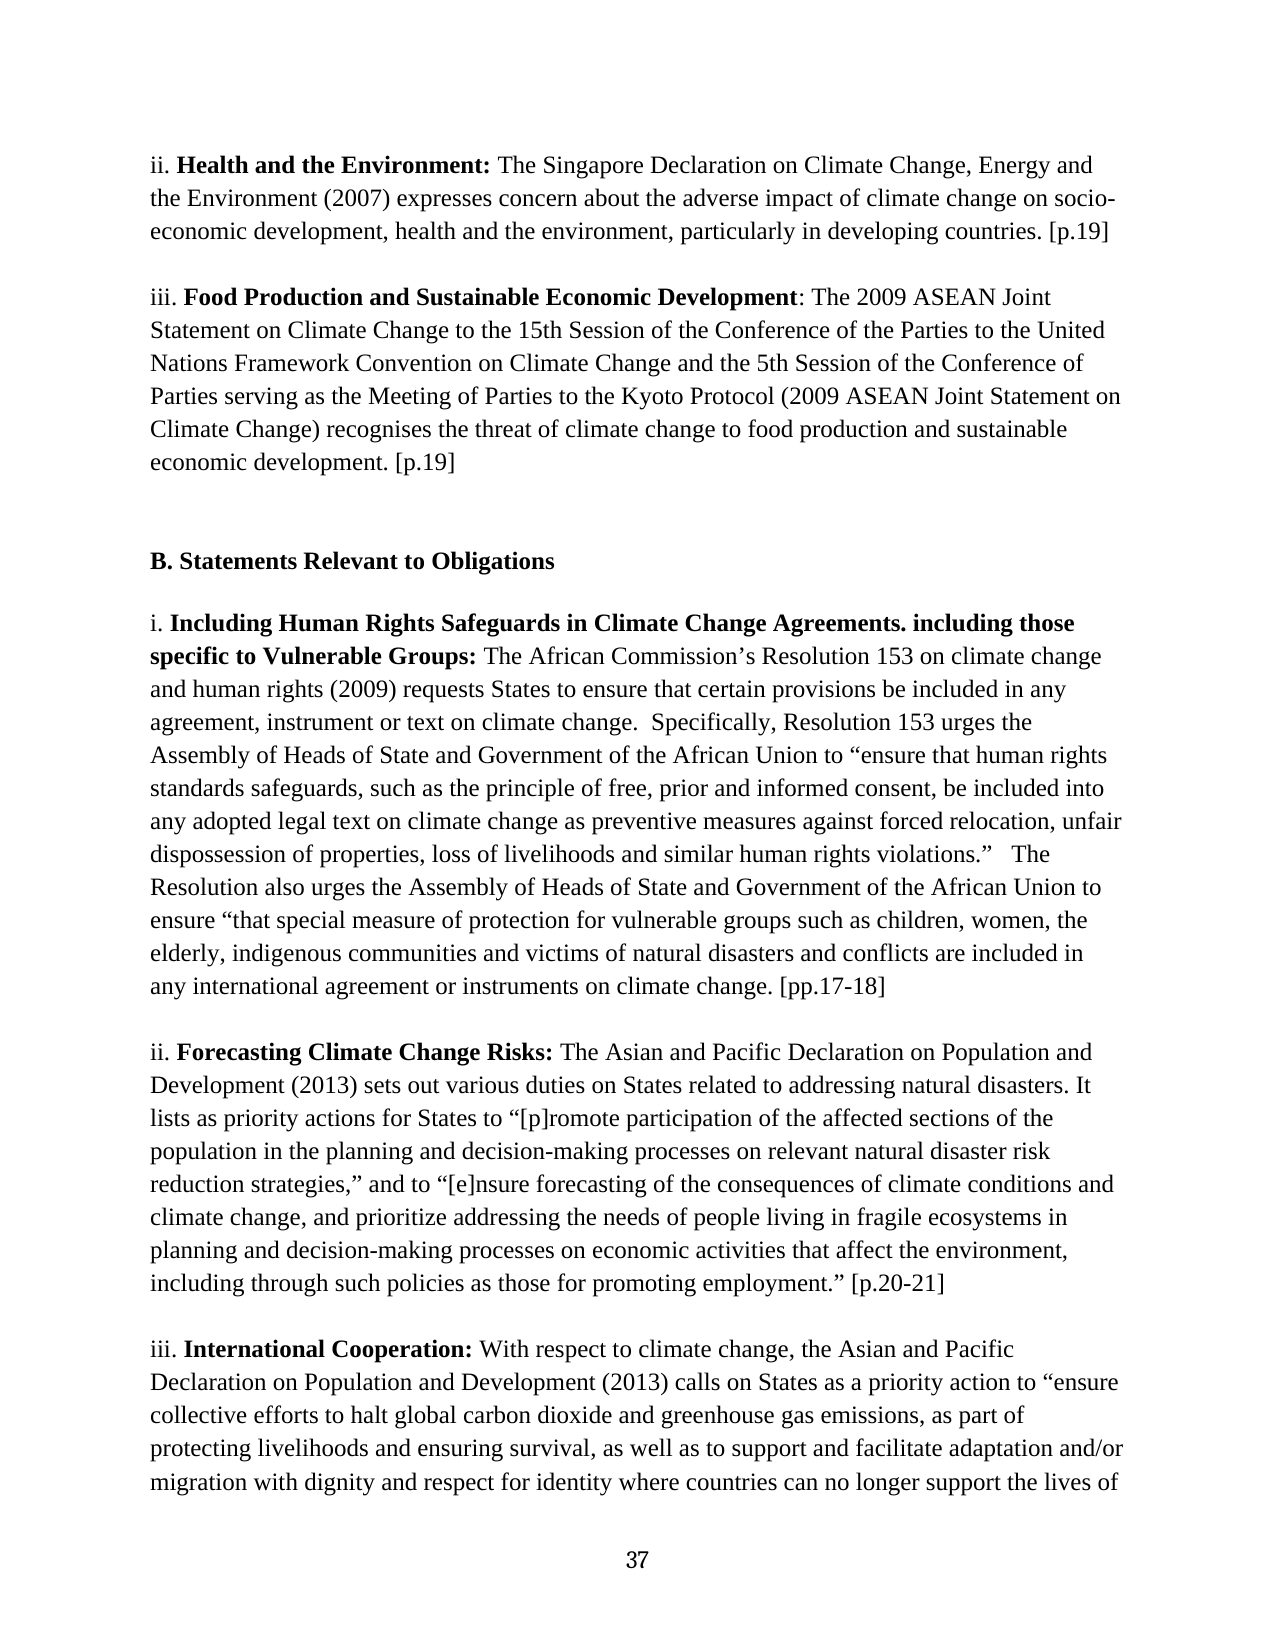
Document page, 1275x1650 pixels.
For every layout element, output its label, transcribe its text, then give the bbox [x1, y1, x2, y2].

text ii. Forecasting Climate Change Risks: The Asian and Pacific Declaration on Population and Development (2013) sets out various duties on States related to addressing natural disasters. It lists as priority actions for States to “[p]romote participation of the affected sections of the population in the planning and decision-making processes on relevant natural disaster risk reduction strategies,” and to “[e]nsure forecasting of the consequences of climate conditions and climate change, and prioritize addressing the needs of people living in fragile ecosystems in planning and decision-making processes on economic activities that affect the environment, including through such policies as those for promoting employment.” [p.20-21] [150, 1037, 1125, 1297]
text B. Statements Relevant to Obligations [150, 546, 1125, 575]
text i. Including Human Rights Safeguards in Climate Change Agreements. including those specific to Vulnerable Groups: The African Commission’s Resolution 153 on climate change and human rights (2009) requests States to ensure that certain provisions be included in any agreement, instrument or text on climate change. Specifically, Resolution 153 urges the Assembly of Heads of State and Government of the African Union to “ensure that human rights standards safeguards, such as the principle of free, prior and informed consent, be included into any adopted legal text on climate change as preventive measures against forced relocation, unfair dispossession of properties, loss of livelihoods and similar human rights violations.” The Resolution also urges the Assembly of Heads of State and Government of the African Union to ensure “that special measure of protection for vulnerable groups such as children, women, the elderly, indigenous communities and victims of natural disasters and conflicts are included in any international agreement or instruments on climate change. [pp.17-18] [150, 608, 1125, 1000]
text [150, 1334, 1125, 1495]
text iii. Food Production and Sustainable Economic Development: The 2009 ASEAN Joint Statement on Climate Change to the 15th Session of the Conference of the Parties to the United Nations Framework Convention on Climate Change and the 5th Session of the Conference of Parties serving as the Meeting of Parties to the Kyoto Protocol (2009 ASEAN Joint Statement on Climate Change) recognises the threat of climate change to food production and sustainable economic development. [p.19] [150, 282, 1125, 476]
text ii. Health and the Environment: The Singapore Declaration on Climate Change, Energy and the Environment (2007) expresses concern about the adverse impact of climate change on socio-economic development, health and the environment, particularly in developing countries. [p.19] [150, 150, 1125, 245]
